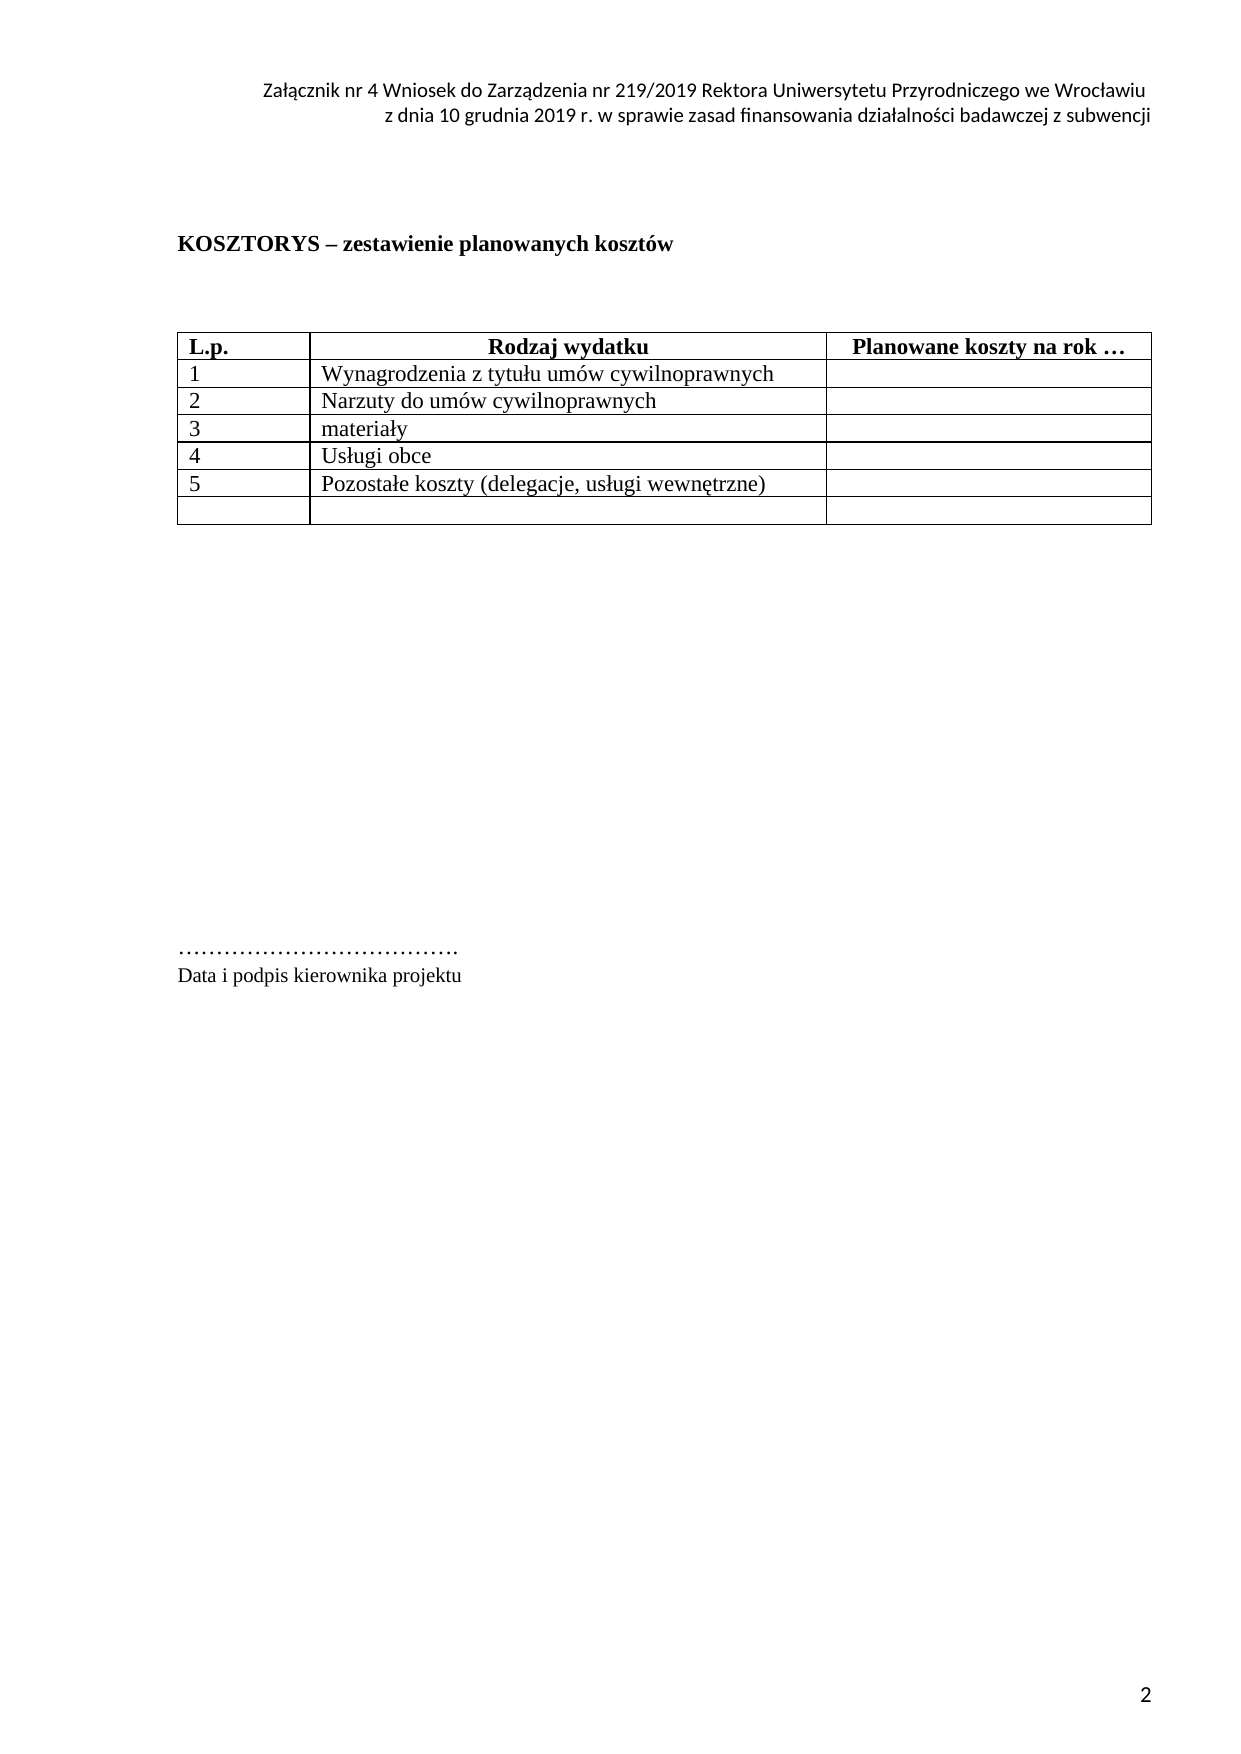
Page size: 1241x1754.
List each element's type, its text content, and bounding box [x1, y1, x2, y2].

table_cell 1 [178, 360, 309, 387]
table_cell Narzuty do umów cywilnoprawnych [311, 388, 826, 414]
table_cell [827, 415, 1151, 441]
table_cell [827, 388, 1151, 414]
text Data i podpis kierownika projektu [177, 963, 1152, 987]
table_cell [311, 497, 826, 523]
table_cell [827, 497, 1151, 523]
text KOSZTORYS – zestawienie planowanych kosztów [177, 230, 1152, 256]
table_header L.p. [178, 333, 309, 359]
table_cell [827, 360, 1151, 387]
table_cell Wynagrodzenia z tytułu umów cywilnoprawnych [311, 360, 826, 387]
table_cell materiały [311, 415, 826, 441]
table_cell Pozostałe koszty (delegacje, usługi wewnętrzne) [311, 470, 826, 496]
table_cell [827, 470, 1151, 496]
table_cell 3 [178, 415, 309, 441]
table_header Rodzaj wydatku [311, 333, 826, 359]
table_cell 2 [178, 388, 309, 414]
table_header Planowane koszty na rok … [827, 333, 1151, 359]
table_cell Usługi obce [311, 443, 826, 469]
table_cell [178, 497, 309, 523]
table_cell [827, 443, 1151, 469]
table_cell 5 [178, 470, 309, 496]
table_cell 4 [178, 443, 309, 469]
text ………………………………. [177, 933, 1152, 959]
